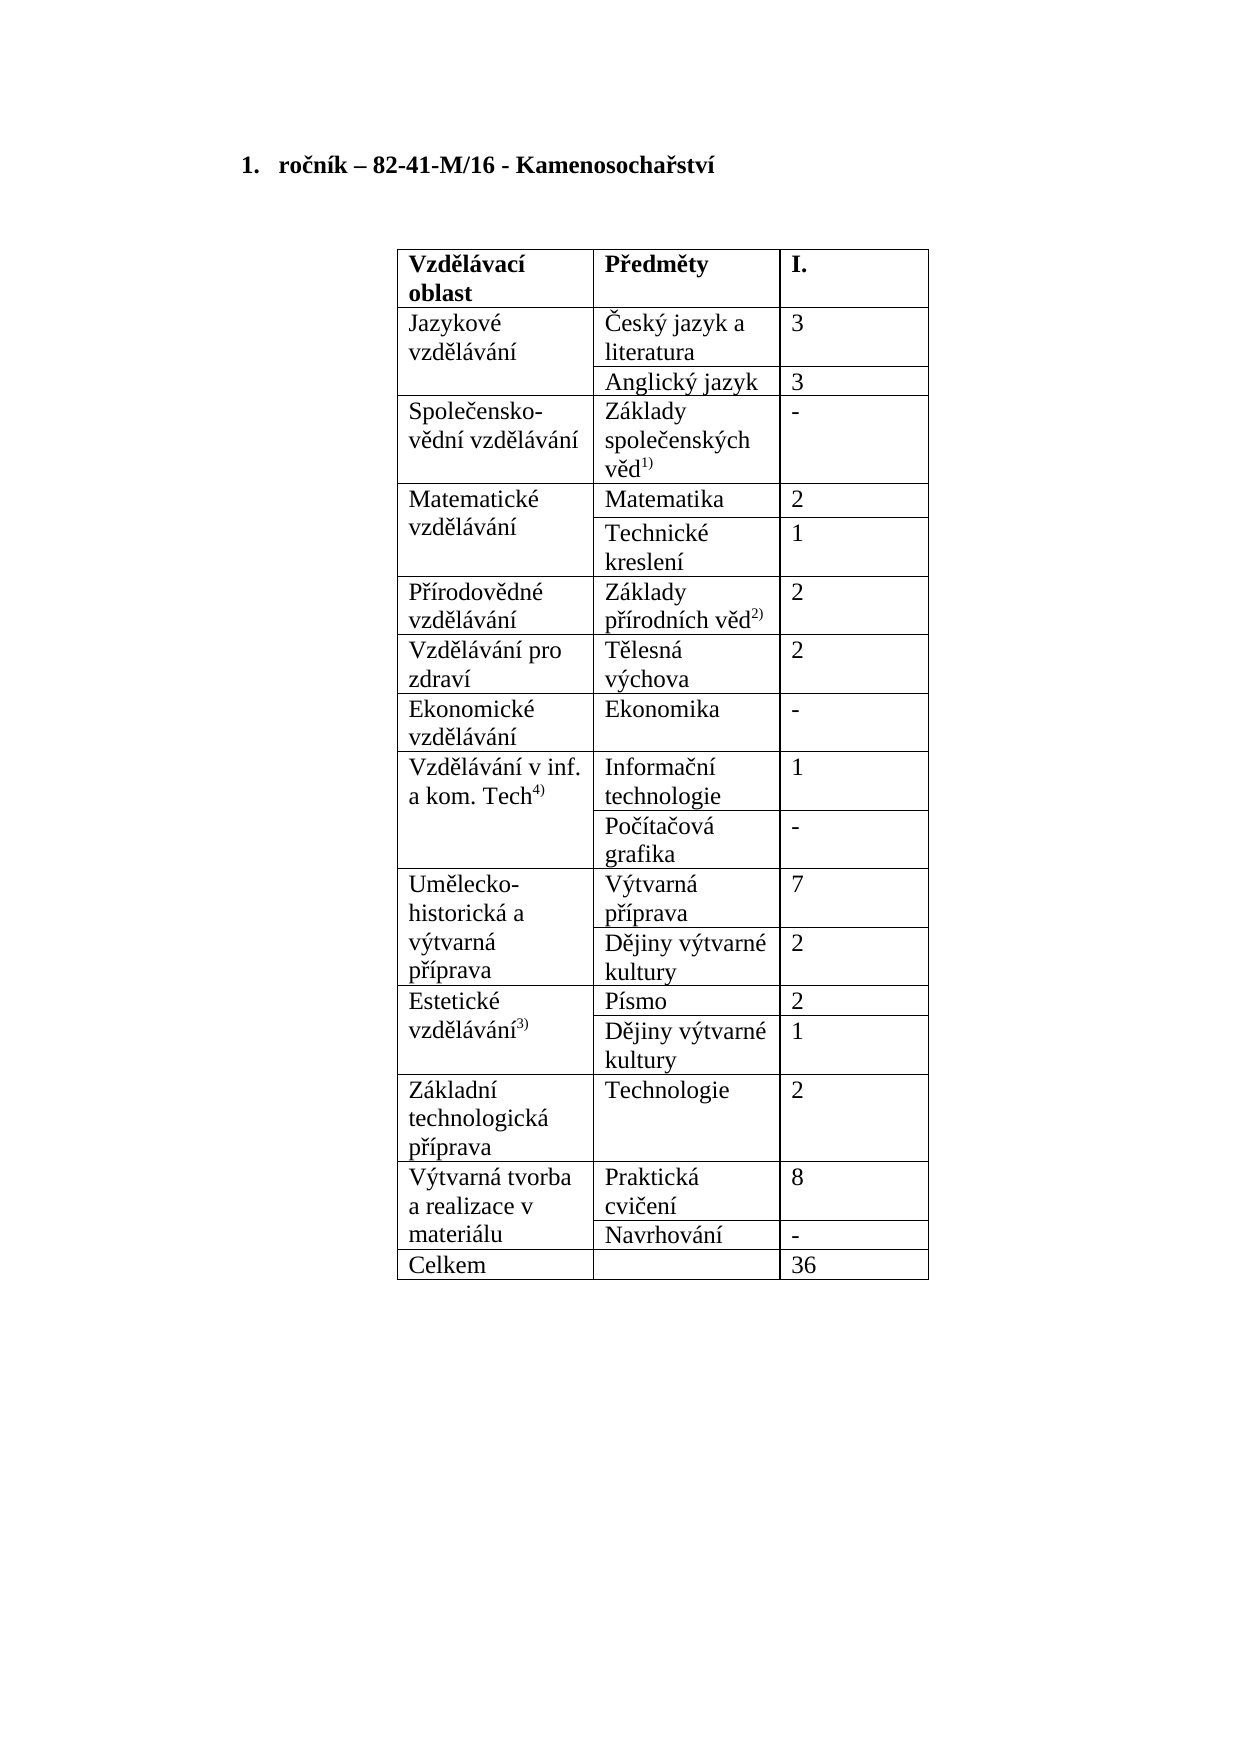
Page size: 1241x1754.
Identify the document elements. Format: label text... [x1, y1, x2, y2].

table_cell 2 [781, 635, 928, 693]
table_cell Praktická cvičení [594, 1162, 779, 1219]
table_cell - [781, 396, 928, 483]
table_cell Přírodovědné vzdělávání [398, 577, 593, 634]
table_cell 3 [781, 367, 928, 395]
table_cell 2 [781, 484, 928, 517]
table_cell Počítačová grafika [594, 811, 779, 868]
table_header I. [781, 250, 928, 307]
table_cell Umělecko-historická a výtvarná příprava [398, 869, 593, 985]
table_cell Vzdělávání pro zdraví [398, 635, 593, 693]
table_cell Informační technologie [594, 752, 779, 810]
table_cell Technologie [594, 1075, 779, 1161]
table_cell Základy společenských věd1) [594, 396, 779, 483]
table_cell Jazykové vzdělávání [398, 308, 593, 395]
table_cell Výtvarná tvorba a realizace v materiálu [398, 1162, 593, 1249]
table_cell 7 [781, 869, 928, 927]
table_cell 1 [781, 752, 928, 810]
table_cell Anglický jazyk [594, 367, 779, 395]
table_cell 2 [781, 928, 928, 985]
table_cell Základy přírodních věd2) [594, 577, 779, 634]
table_cell Český jazyk a literatura [594, 308, 779, 366]
table_cell 8 [781, 1162, 928, 1219]
table_cell 36 [781, 1250, 928, 1279]
table_cell - [781, 1221, 928, 1249]
table_cell Tělesná výchova [594, 635, 779, 693]
table_cell [594, 1250, 779, 1279]
list ročník – 82-41-M/16 - Kamenosochařství [241, 150, 1122, 179]
table_cell Dějiny výtvarné kultury [594, 1016, 779, 1074]
table_cell Estetické vzdělávání3) [398, 986, 593, 1074]
table_cell 2 [781, 1075, 928, 1161]
table_cell Ekonomické vzdělávání [398, 694, 593, 751]
table_cell Základní technologická příprava [398, 1075, 593, 1161]
table_cell 1 [781, 518, 928, 576]
table_cell 3 [781, 308, 928, 366]
table_cell - [781, 811, 928, 868]
table_cell Matematika [594, 484, 779, 517]
table_header Předměty [594, 250, 779, 307]
table_cell 2 [781, 577, 928, 634]
table_cell Navrhování [594, 1221, 779, 1249]
table_cell Výtvarná příprava [594, 869, 779, 927]
table_cell Vzdělávání v inf. a kom. Tech4) [398, 752, 593, 868]
table_cell 2 [781, 986, 928, 1015]
table_cell Technické kreslení [594, 518, 779, 576]
table_cell Písmo [594, 986, 779, 1015]
table_header Vzdělávací oblast [398, 250, 593, 307]
table_cell Matematické vzdělávání [398, 484, 593, 576]
table_cell - [781, 694, 928, 751]
table_cell 1 [781, 1016, 928, 1074]
table_cell Celkem [398, 1250, 593, 1279]
table_cell Společensko-vědní vzdělávání [398, 396, 593, 483]
table_cell Dějiny výtvarné kultury [594, 928, 779, 985]
table_cell Ekonomika [594, 694, 779, 751]
